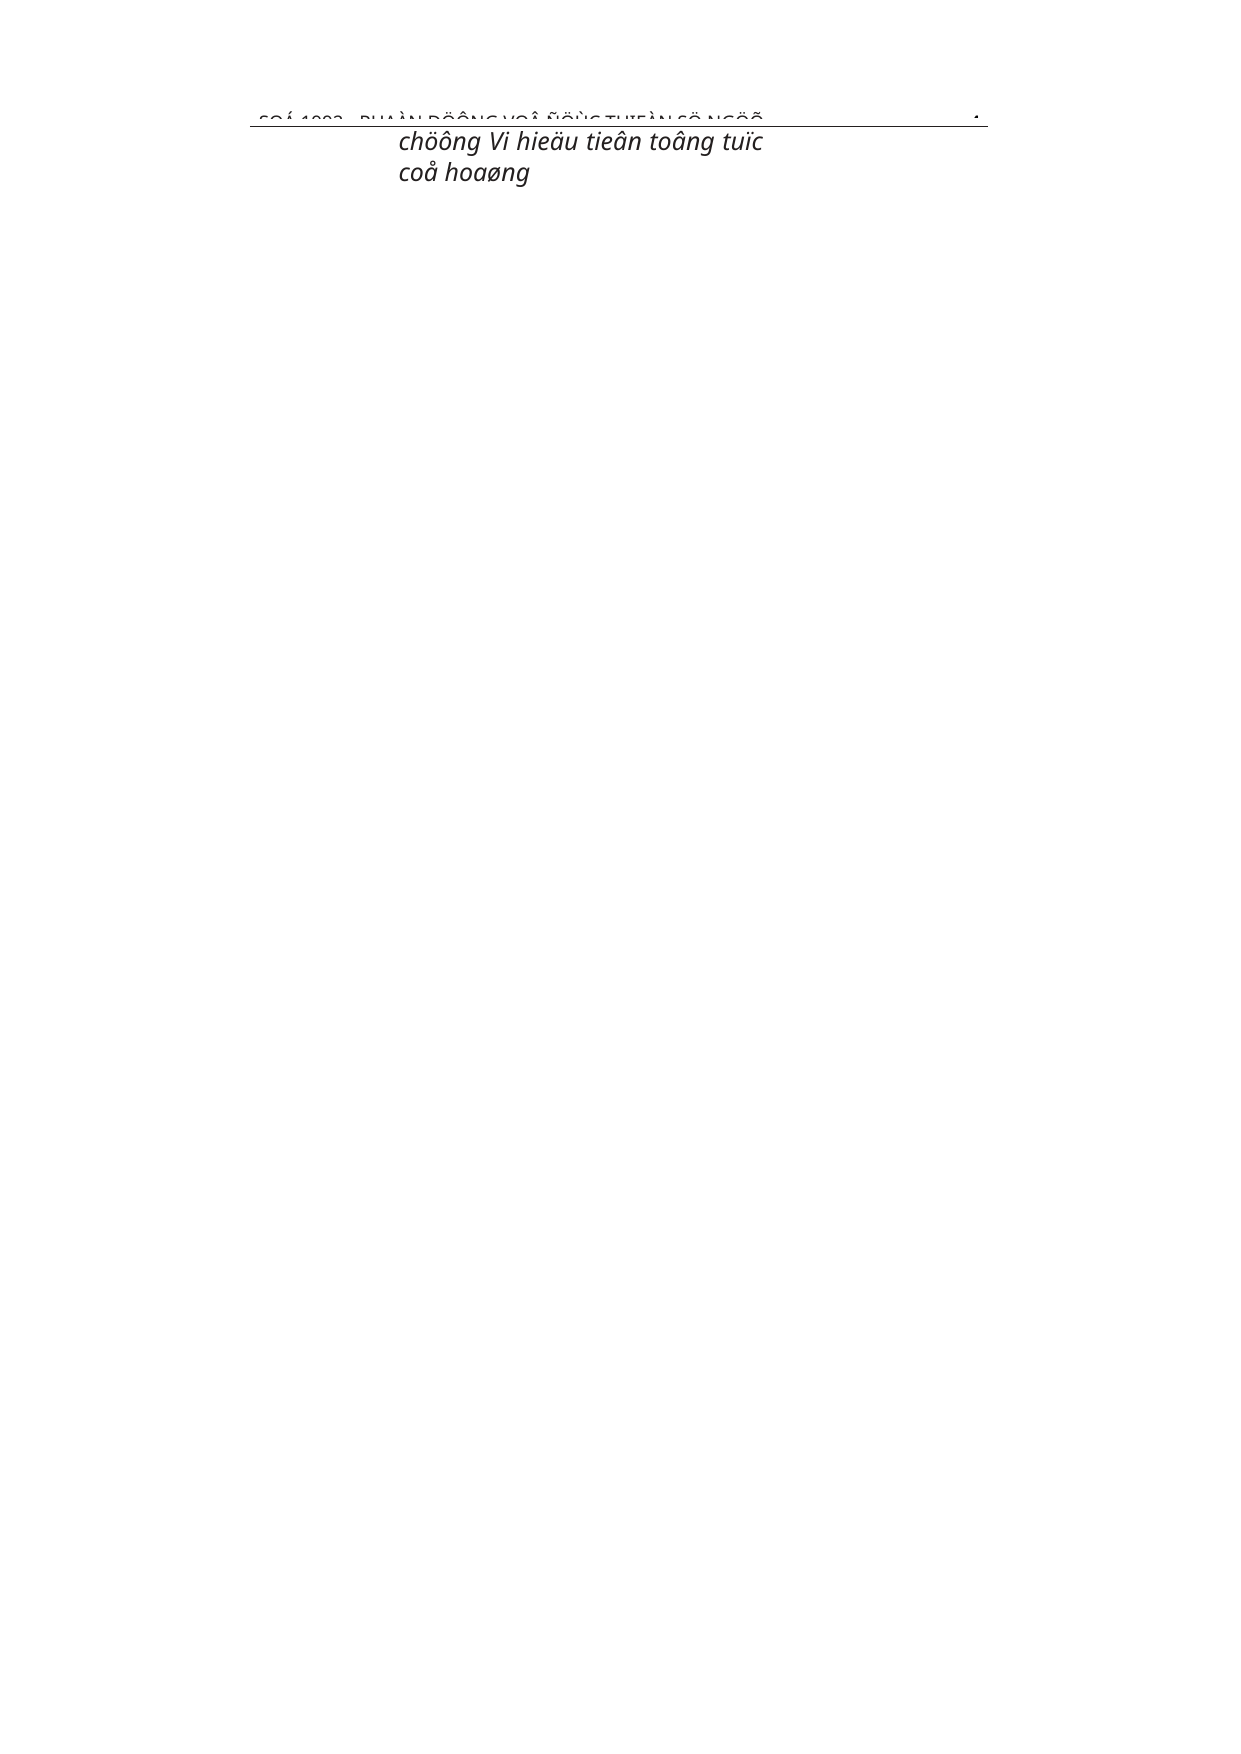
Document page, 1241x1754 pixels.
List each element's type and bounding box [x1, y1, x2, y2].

text [398, 125, 763, 188]
